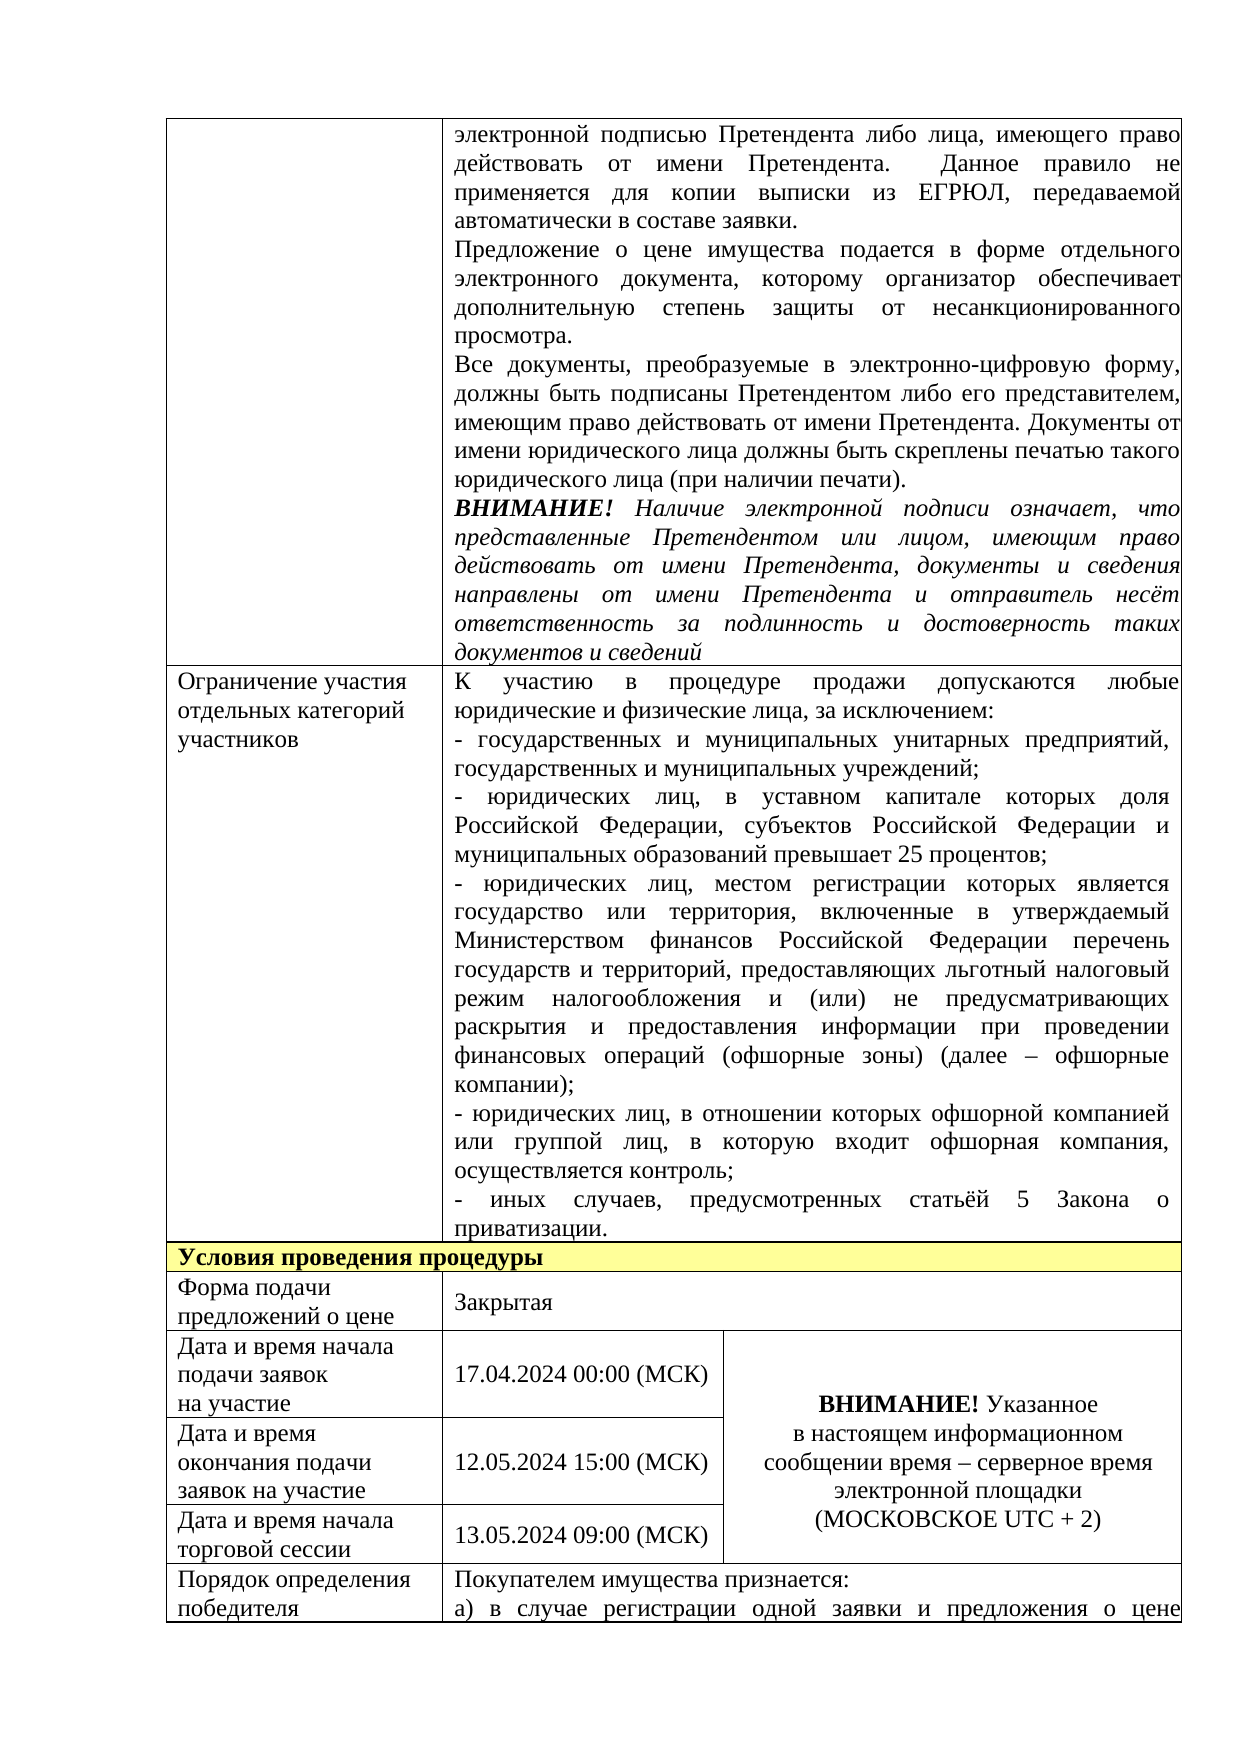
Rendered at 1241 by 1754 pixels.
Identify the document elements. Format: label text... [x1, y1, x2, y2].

table_cell Дата и время окончания подачи заявок на участие [167, 1418, 442, 1504]
table_cell ВНИМАНИЕ! Указанное в настоящем информационном сообщении время – серверное время электронной площадки (МОСКОВСКОЕ UTC + 2) [724, 1331, 1181, 1563]
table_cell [167, 119, 442, 665]
table_cell Форма подачи предложений о цене [167, 1272, 442, 1330]
table_cell 12.05.2024 15:00 (МСК) [443, 1418, 723, 1504]
table_cell 13.05.2024 09:00 (МСК) [443, 1505, 723, 1563]
table_cell К участию в процедуре продажи допускаются любые юридические и физические лица, за исключением: - государственных и муниципальных унитарных предприятий, государственных и муниципальных учреждений; - юридических лиц, в уставном капитале которых доля Российской Федерации, субъектов Российской Федерации и муниципальных образований превышает 25 процентов; - юридических лиц, местом регистрации которых является государство или территория, включенные в утверждаемый Министерством финансов Российской Федерации перечень государств и территорий, предоставляющих льготный налоговый режим налогообложения и (или) не предусматривающих раскрытия и предоставления информации при проведении финансовых операций (офшорные зоны) (далее – офшорные компании); - юридических лиц, в отношении которых офшорной компанией или группой лиц, в которую входит офшорная компания, осуществляется контроль; - иных случаев, предусмотренных статьёй 5 Закона о приватизации. [443, 666, 1181, 1241]
table_cell Условия проведения процедуры [167, 1243, 1181, 1271]
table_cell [167, 1564, 442, 1621]
table_cell Закрытая [443, 1272, 1181, 1330]
table_cell Дата и время начала торговой сессии [167, 1505, 442, 1563]
table_cell Дата и время начала подачи заявок на участие [167, 1331, 442, 1417]
table_cell 17.04.2024 00:00 (МСК) [443, 1331, 723, 1417]
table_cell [443, 119, 1181, 665]
table_cell Ограничение участия отдельных категорий участников [167, 666, 442, 1241]
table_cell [443, 1564, 1181, 1621]
